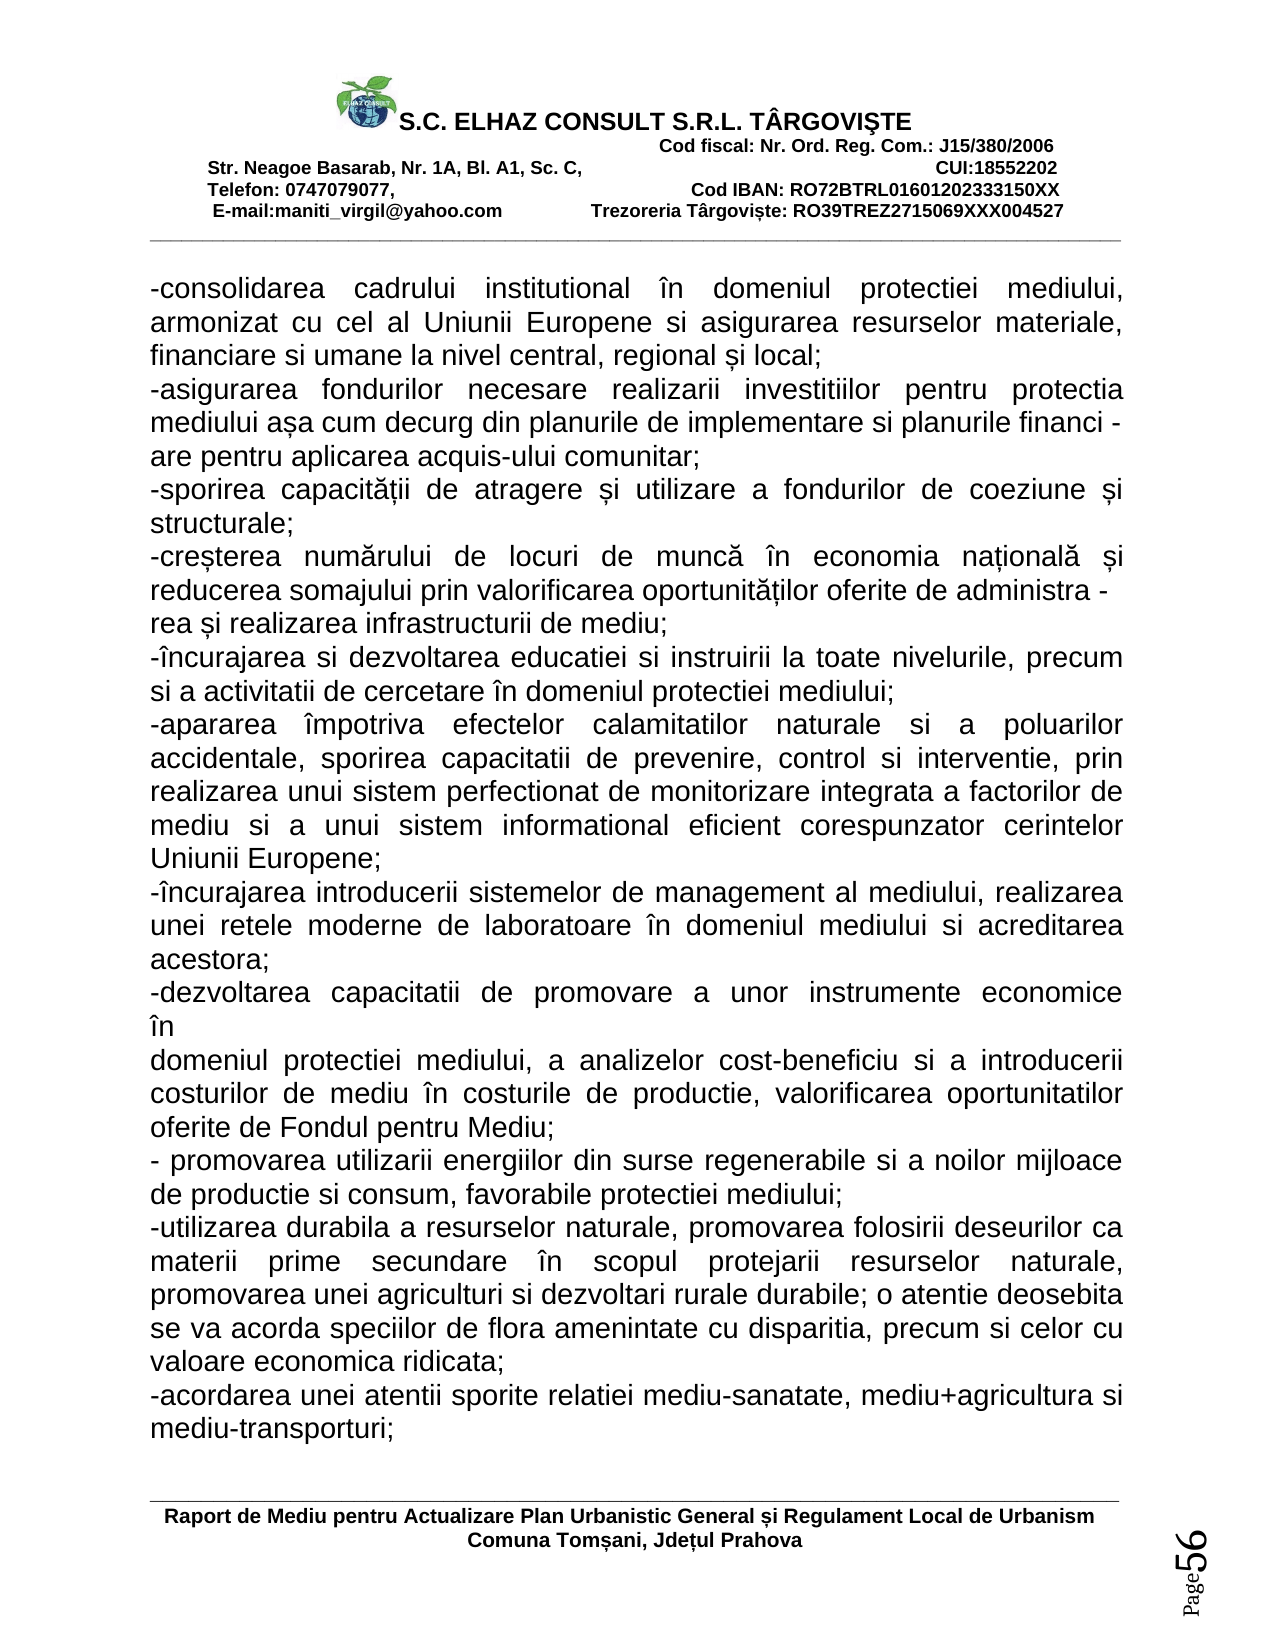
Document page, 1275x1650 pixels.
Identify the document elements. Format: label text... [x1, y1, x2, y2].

text rea și realizarea infrastructurii de mediu; [150, 607, 1125, 640]
text -apararea împotriva efectelor calamitatilor naturale si a poluarilor accidentale, sporirea capacitatii de prevenire, control si interventie, prin realizarea unui sistem perfectionat de monitorizare integrata a factorilor de mediu si a unui sistem informational eficient corespunzator cerintelor Uniunii Europene; [150, 707, 1125, 875]
text -încurajarea si dezvoltarea educatiei si instruirii la toate nivelurile, precum si a activitatii de cercetare în domeniul protectiei mediului; [150, 640, 1125, 707]
text - promovarea utilizarii energiilor din surse regenerabile si a noilor mijloace de productie si consum, favorabile protectiei mediului; [150, 1143, 1125, 1210]
text -acordarea unei atentii sporite relatiei mediu-sanatate, mediu+agricultura si mediu-transporturi; [150, 1378, 1125, 1445]
text -creșterea numărului de locuri de muncă în economia națională și reducerea somajului prin valorificarea oportunităților oferite de administra - [150, 539, 1125, 607]
picture [334, 73, 399, 130]
text domeniul protectiei mediului, a analizelor cost-beneficiu si a introducerii costurilor de mediu în costurile de productie, valorificarea oportunitatilor oferite de Fondul pentru Mediu; [150, 1043, 1125, 1143]
text -asigurarea fondurilor necesare realizarii investitiilor pentru protectia mediului așa cum decurg din planurile de implementare si planurile financi - [150, 372, 1125, 439]
text -sporirea capacității de atragere și utilizare a fondurilor de coeziune și structurale; [150, 472, 1125, 539]
text -consolidarea cadrului institutional în domeniul protectiei mediului, armonizat cu cel al Uniunii Europene si asigurarea resurselor materiale, financiare si umane la nivel central, regional și local; [150, 271, 1125, 372]
text -dezvoltarea capacitatii de promovare a unor instrumente economice în [150, 976, 1125, 1043]
text -utilizarea durabila a resurselor naturale, promovarea folosirii deseurilor ca materii prime secundare în scopul protejarii resurselor naturale, promovarea unei agriculturi si dezvoltari rurale durabile; o atentie deosebita se va acorda speciilor de flora amenintate cu disparitia, precum si celor cu valoare economica ridicata; [150, 1210, 1125, 1378]
text -încurajarea introducerii sistemelor de management al mediului, realizarea unei retele moderne de laboratoare în domeniul mediului si acreditarea acestora; [150, 875, 1125, 976]
text are pentru aplicarea acquis-ului comunitar; [150, 439, 1125, 472]
